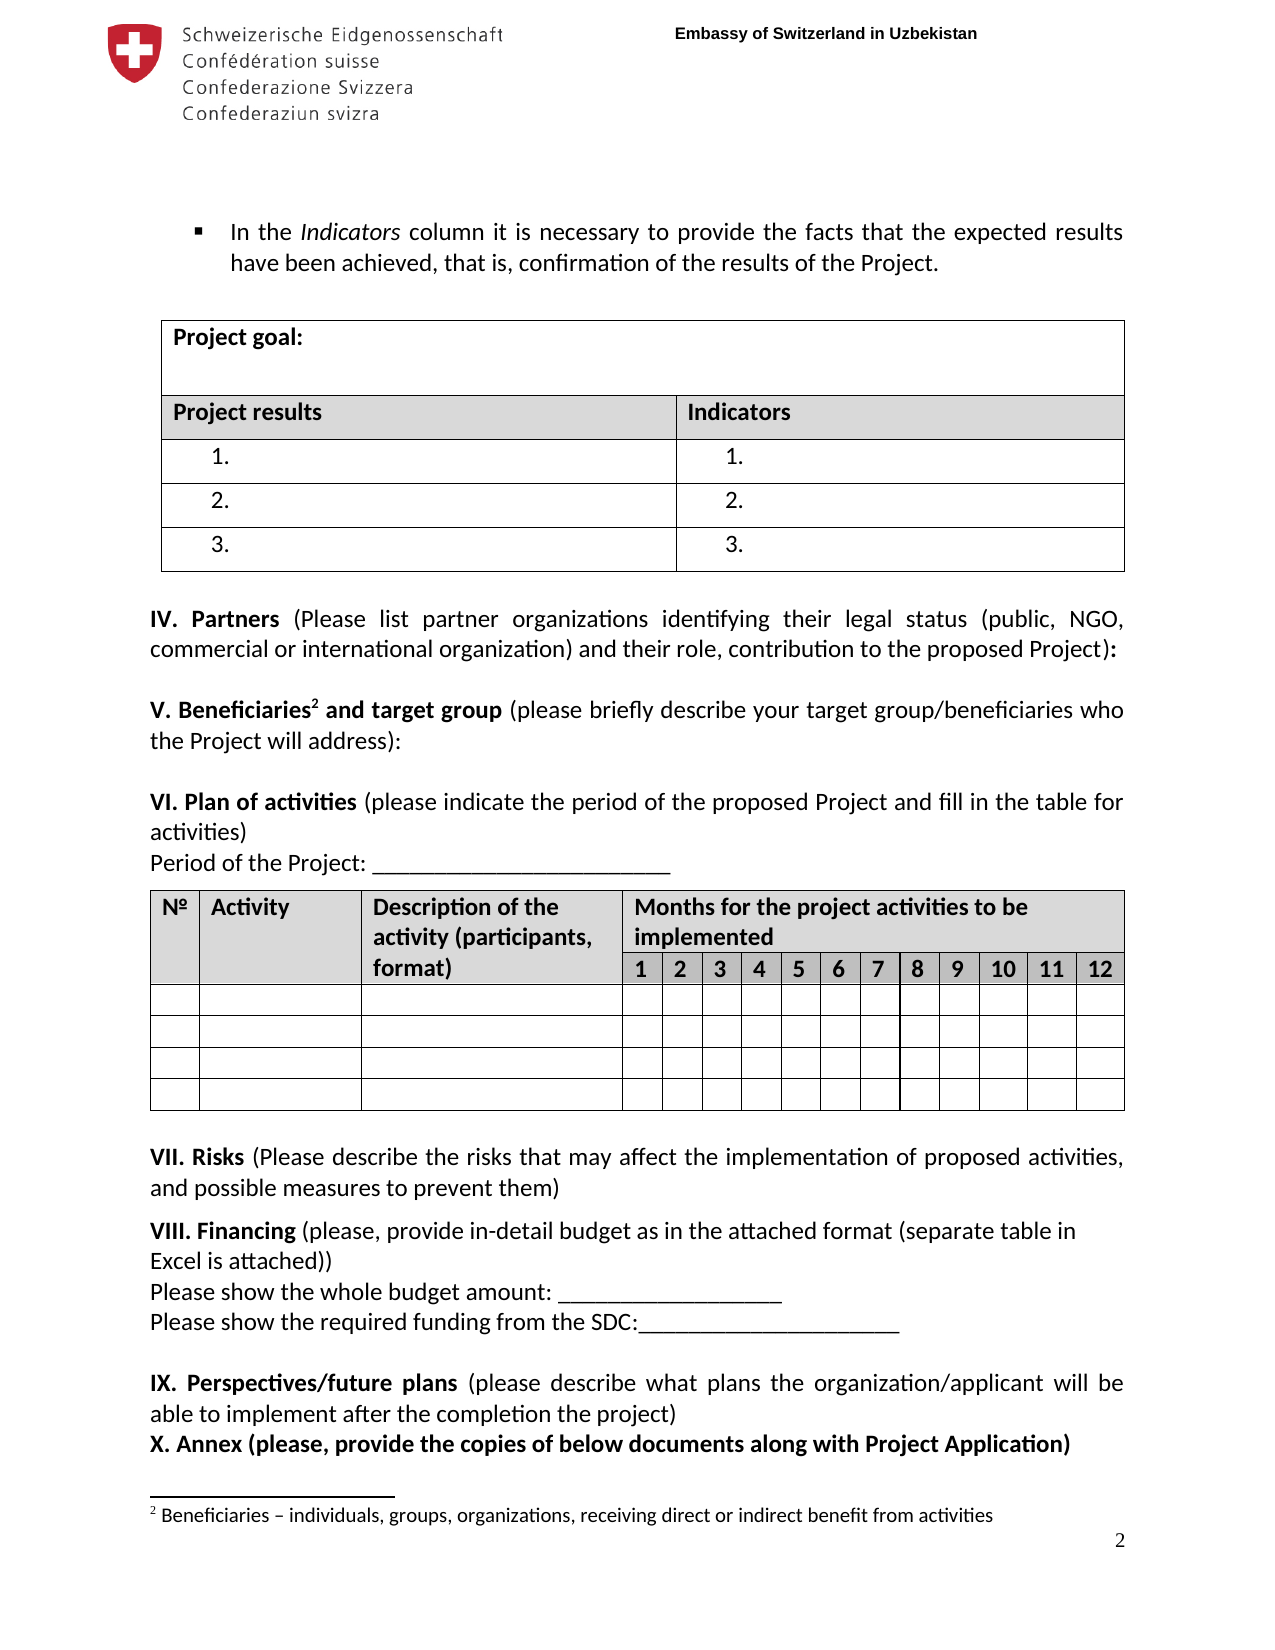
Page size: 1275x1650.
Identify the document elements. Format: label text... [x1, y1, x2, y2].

table_cell [980, 1048, 1027, 1078]
list VI. Plan of activities (please indicate the period of the proposed Project and fill in the table for activities) [150, 786, 1125, 847]
table_cell [1028, 1048, 1076, 1078]
table_cell [151, 985, 199, 1015]
table_cell [1077, 985, 1124, 1015]
table_cell [980, 1016, 1027, 1047]
table_cell Project results [162, 396, 676, 439]
table_cell [1028, 985, 1076, 1015]
table_cell [901, 1016, 939, 1047]
table_cell 9 [940, 953, 979, 983]
list Please show the whole budget amount: __________________ [150, 1276, 1125, 1306]
table_header Activity [200, 891, 361, 983]
list IV. Partners (Please list partner organizations identifying their legal status (public, NGO, commercial or international organization) and their role, contribution to the proposed Project): [150, 603, 1125, 664]
table_header Months for the project activities to be implemented [623, 891, 1124, 952]
table_cell 1 [623, 953, 662, 983]
table_cell [901, 1048, 939, 1078]
table_cell 11 [1028, 953, 1076, 983]
table_cell 2 [663, 953, 702, 983]
table_cell [1028, 1016, 1076, 1047]
table_cell [362, 1048, 622, 1078]
table_cell [677, 528, 1124, 571]
table_cell [742, 985, 781, 1015]
table_cell [151, 1016, 199, 1047]
table_cell [742, 1048, 781, 1078]
text Period of the Project: ________________________ [150, 847, 1125, 877]
table_cell [162, 528, 676, 571]
table_cell [940, 1048, 979, 1078]
list V. Beneficiaries and target group (please briefly describe your target group/beneficiaries who the Project will address): [150, 694, 1125, 755]
table_header Project goal: [162, 321, 1124, 395]
table_cell [940, 985, 979, 1015]
table_cell [362, 985, 622, 1015]
table_cell [861, 1079, 899, 1110]
list VIII. Financing (please, provide in-detail budget as in the attached format (separate table in Excel is attached)) [150, 1215, 1125, 1276]
table_cell [677, 484, 1124, 527]
table_cell 3 [703, 953, 741, 983]
table_cell 12 [1077, 953, 1124, 983]
list Please show the required funding from the SDC:_____________________ [150, 1306, 1125, 1337]
table_cell [861, 1048, 899, 1078]
table_cell 7 [861, 953, 899, 983]
table_cell [782, 1016, 820, 1047]
table_cell [200, 1016, 361, 1047]
table_cell [901, 985, 939, 1015]
table_cell [623, 1016, 662, 1047]
table_cell [861, 1016, 899, 1047]
table_cell [703, 1016, 741, 1047]
table_cell 5 [782, 953, 820, 983]
table_cell [151, 1048, 199, 1078]
table_cell [703, 1079, 741, 1110]
table_cell [200, 1079, 361, 1110]
table_cell [821, 1016, 860, 1047]
table_cell [940, 1016, 979, 1047]
table_cell [663, 1079, 702, 1110]
table_cell [1077, 1048, 1124, 1078]
table_cell 10 [980, 953, 1027, 983]
table_cell [782, 985, 820, 1015]
table_cell [623, 1048, 662, 1078]
table_cell [703, 1048, 741, 1078]
table_cell [980, 1079, 1027, 1110]
table_header Description of the activity (participants, format) [362, 891, 622, 983]
text VII. Risks (Please describe the risks that may affect the implementation of proposed activities, and possible measures to prevent them) [150, 1141, 1125, 1202]
table_cell [1028, 1079, 1076, 1110]
table_cell [782, 1079, 820, 1110]
picture [107, 24, 503, 120]
table_header № [151, 891, 199, 983]
table_cell [623, 985, 662, 1015]
table_cell [623, 1079, 662, 1110]
text IX. Perspectives/future plans (please describe what plans the organization/applicant will be able to implement after the completion the project) [150, 1367, 1125, 1428]
list In the Indicators column it is necessary to provide the facts that the expected results have been achieved, that is, confirmation of the results of the Project. [193, 216, 1125, 277]
table_cell 6 [821, 953, 860, 983]
table_cell [200, 1048, 361, 1078]
table_cell [1077, 1016, 1124, 1047]
table_cell [663, 1048, 702, 1078]
table_cell [677, 440, 1124, 483]
table_cell [980, 985, 1027, 1015]
table_cell [821, 985, 860, 1015]
table_cell [151, 1079, 199, 1110]
table_cell [901, 1079, 939, 1110]
table_cell 8 [901, 953, 939, 983]
table_cell [940, 1079, 979, 1110]
table_cell [821, 1048, 860, 1078]
table_cell [663, 1016, 702, 1047]
table_cell [742, 1079, 781, 1110]
table_cell [362, 1016, 622, 1047]
table_cell [1077, 1079, 1124, 1110]
table_cell [861, 985, 899, 1015]
table_cell [821, 1079, 860, 1110]
table_cell [663, 985, 702, 1015]
list X. Annex (please, provide the copies of below documents along with Project Application) [150, 1428, 1125, 1459]
table_cell [162, 440, 676, 483]
table_cell [742, 1016, 781, 1047]
table_cell [703, 985, 741, 1015]
table_cell 4 [742, 953, 781, 983]
table_cell Indicators [677, 396, 1124, 439]
table_cell [782, 1048, 820, 1078]
table_cell [200, 985, 361, 1015]
table_cell [362, 1079, 622, 1110]
table_cell [162, 484, 676, 527]
